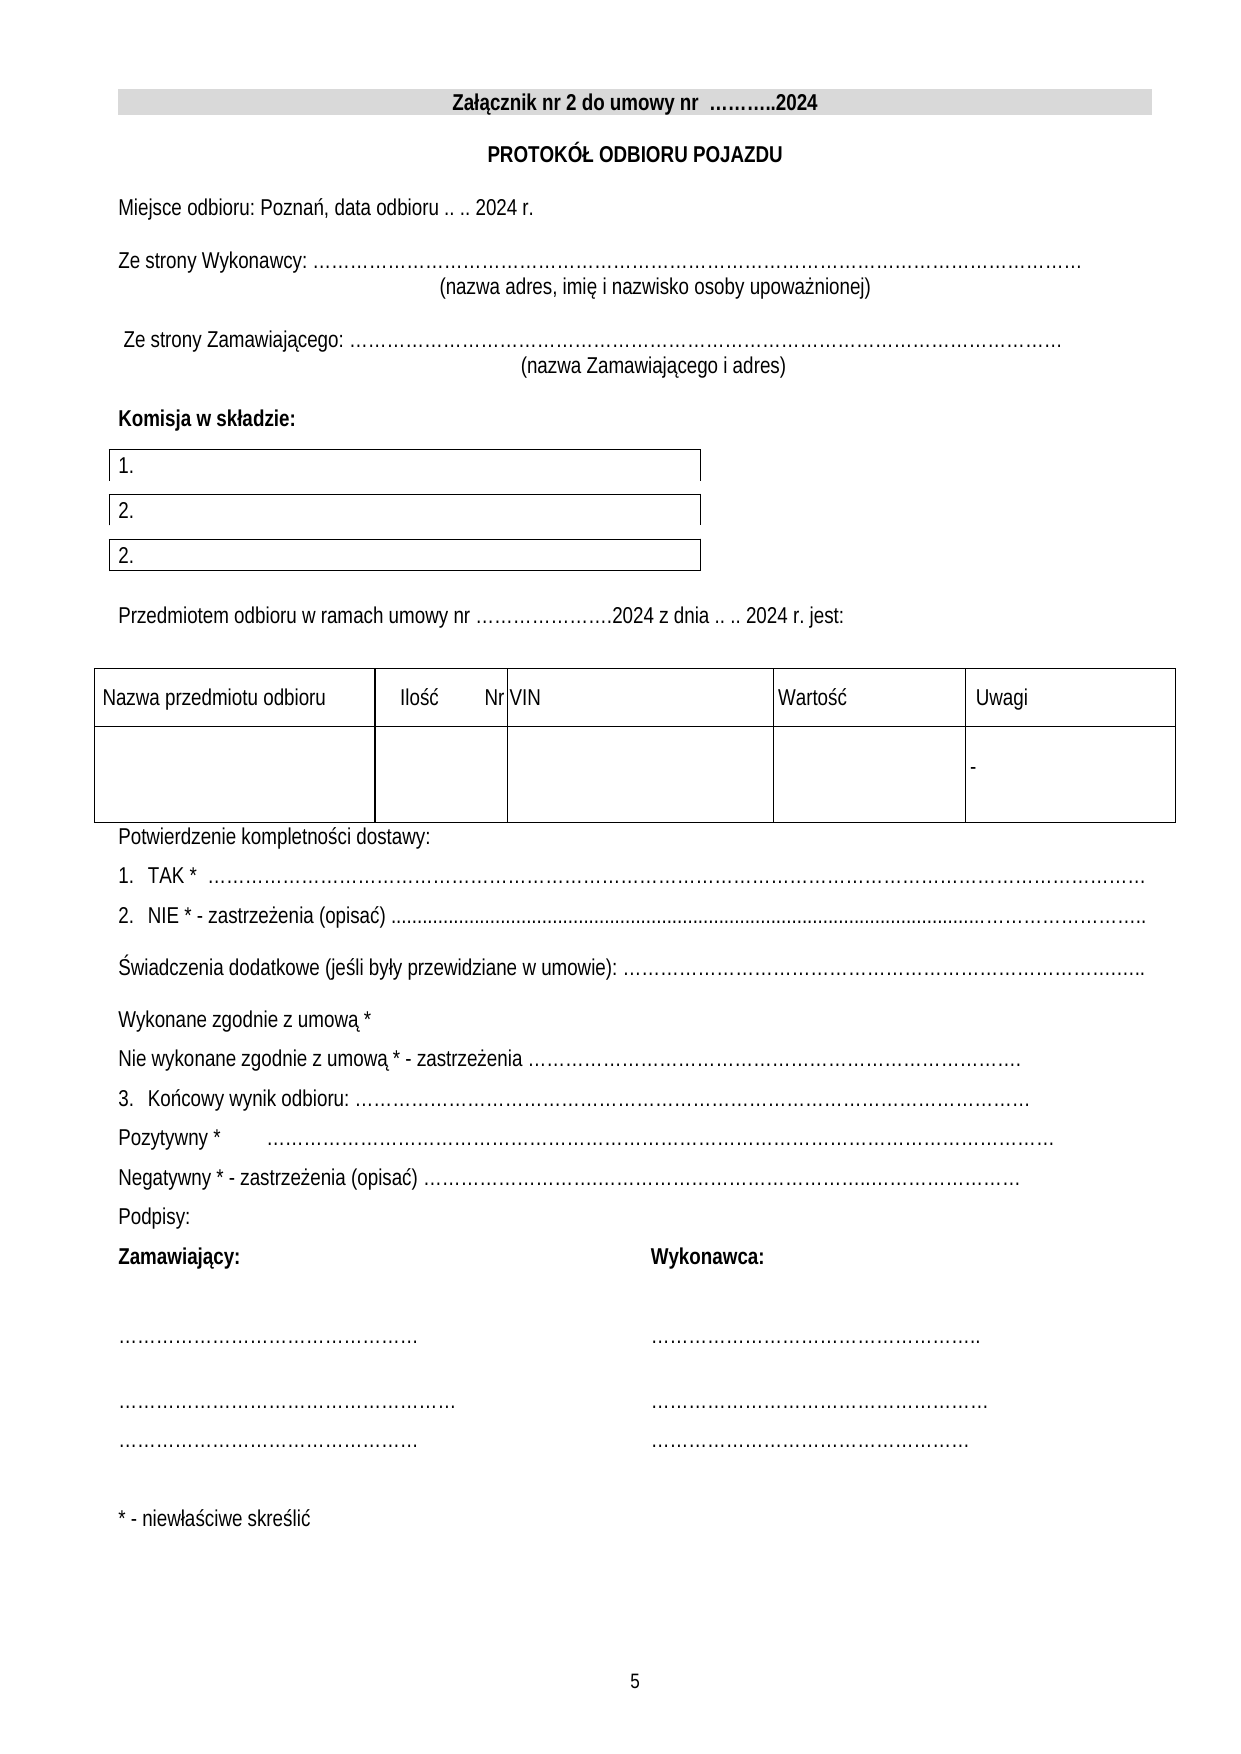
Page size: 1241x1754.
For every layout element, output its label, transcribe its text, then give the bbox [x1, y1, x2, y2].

text 2. [110, 495, 700, 525]
text 2. [110, 540, 700, 570]
text Podpisy: [118, 1203, 1152, 1230]
text Potwierdzenie kompletności dostawy: [118, 823, 1152, 849]
subtitle Załącznik nr 2 do umowy nr ………..2024 [118, 89, 1152, 115]
table_cell [95, 727, 374, 822]
text Ze strony Zamawiającego: …………………………………………………………………………………………………… [118, 326, 1152, 352]
table_header Nr VIN [508, 669, 773, 726]
text Miejsce odbioru: Poznań, data odbioru .. .. 2024 r. [118, 194, 1152, 220]
table_cell [376, 727, 507, 822]
list TAK * …………………………………………………………………………………………………………………………………… [118, 862, 1152, 889]
text Świadczenia dodatkowe (jeśli były przewidziane w umowie): …………………………………………………………………….….. [118, 954, 1152, 980]
table_cell [774, 727, 965, 822]
text 1. [110, 450, 700, 481]
text Ze strony Wykonawcy: …………………………………………………………………………………………………………… [118, 247, 1152, 273]
table_cell - [966, 727, 1175, 822]
table_header Ilość [376, 669, 507, 726]
table_header Nazwa przedmiotu odbioru [95, 669, 374, 726]
text Zamawiający: Wykonawca: [118, 1243, 1152, 1269]
table_header Wartość [774, 669, 965, 726]
text Nie wykonane zgodnie z umową * - zastrzeżenia ……………………………………………………………………. [118, 1045, 1152, 1072]
text Przedmiotem odbioru w ramach umowy nr ………………….2024 z dnia .. .. 2024 r. jest: [103, 602, 1152, 628]
table_cell [508, 727, 773, 822]
text ………………………………………… …………………………………………….. [118, 1322, 1152, 1348]
text ………………………………………… …………………………………………… [118, 1426, 1152, 1452]
text Pozytywny * ……………………………………………………………………………………………………………… [118, 1124, 1152, 1151]
list ……………………………………………… ……………………………………………… [118, 1387, 1152, 1413]
list * - niewłaściwe skreślić [118, 1505, 1152, 1531]
text (nazwa Zamawiającego i adres) [118, 352, 1152, 378]
list Końcowy wynik odbioru: ……………………………………………………………………………………………… [118, 1085, 1152, 1111]
subtitle PROTOKÓŁ ODBIORU POJAZDU [118, 141, 1152, 168]
text Wykonane zgodnie z umową * [118, 1006, 1152, 1032]
text Komisja w składzie: [118, 405, 1152, 431]
list NIE * - zastrzeżenia (opisać) …………………….. [118, 902, 1152, 928]
text Negatywny * - zastrzeżenia (opisać) ……………………….……………………………………..…………………… [118, 1164, 1152, 1190]
text (nazwa adres, imię i nazwisko osoby upoważnionej) [118, 273, 1152, 299]
table_header Uwagi [966, 669, 1175, 726]
